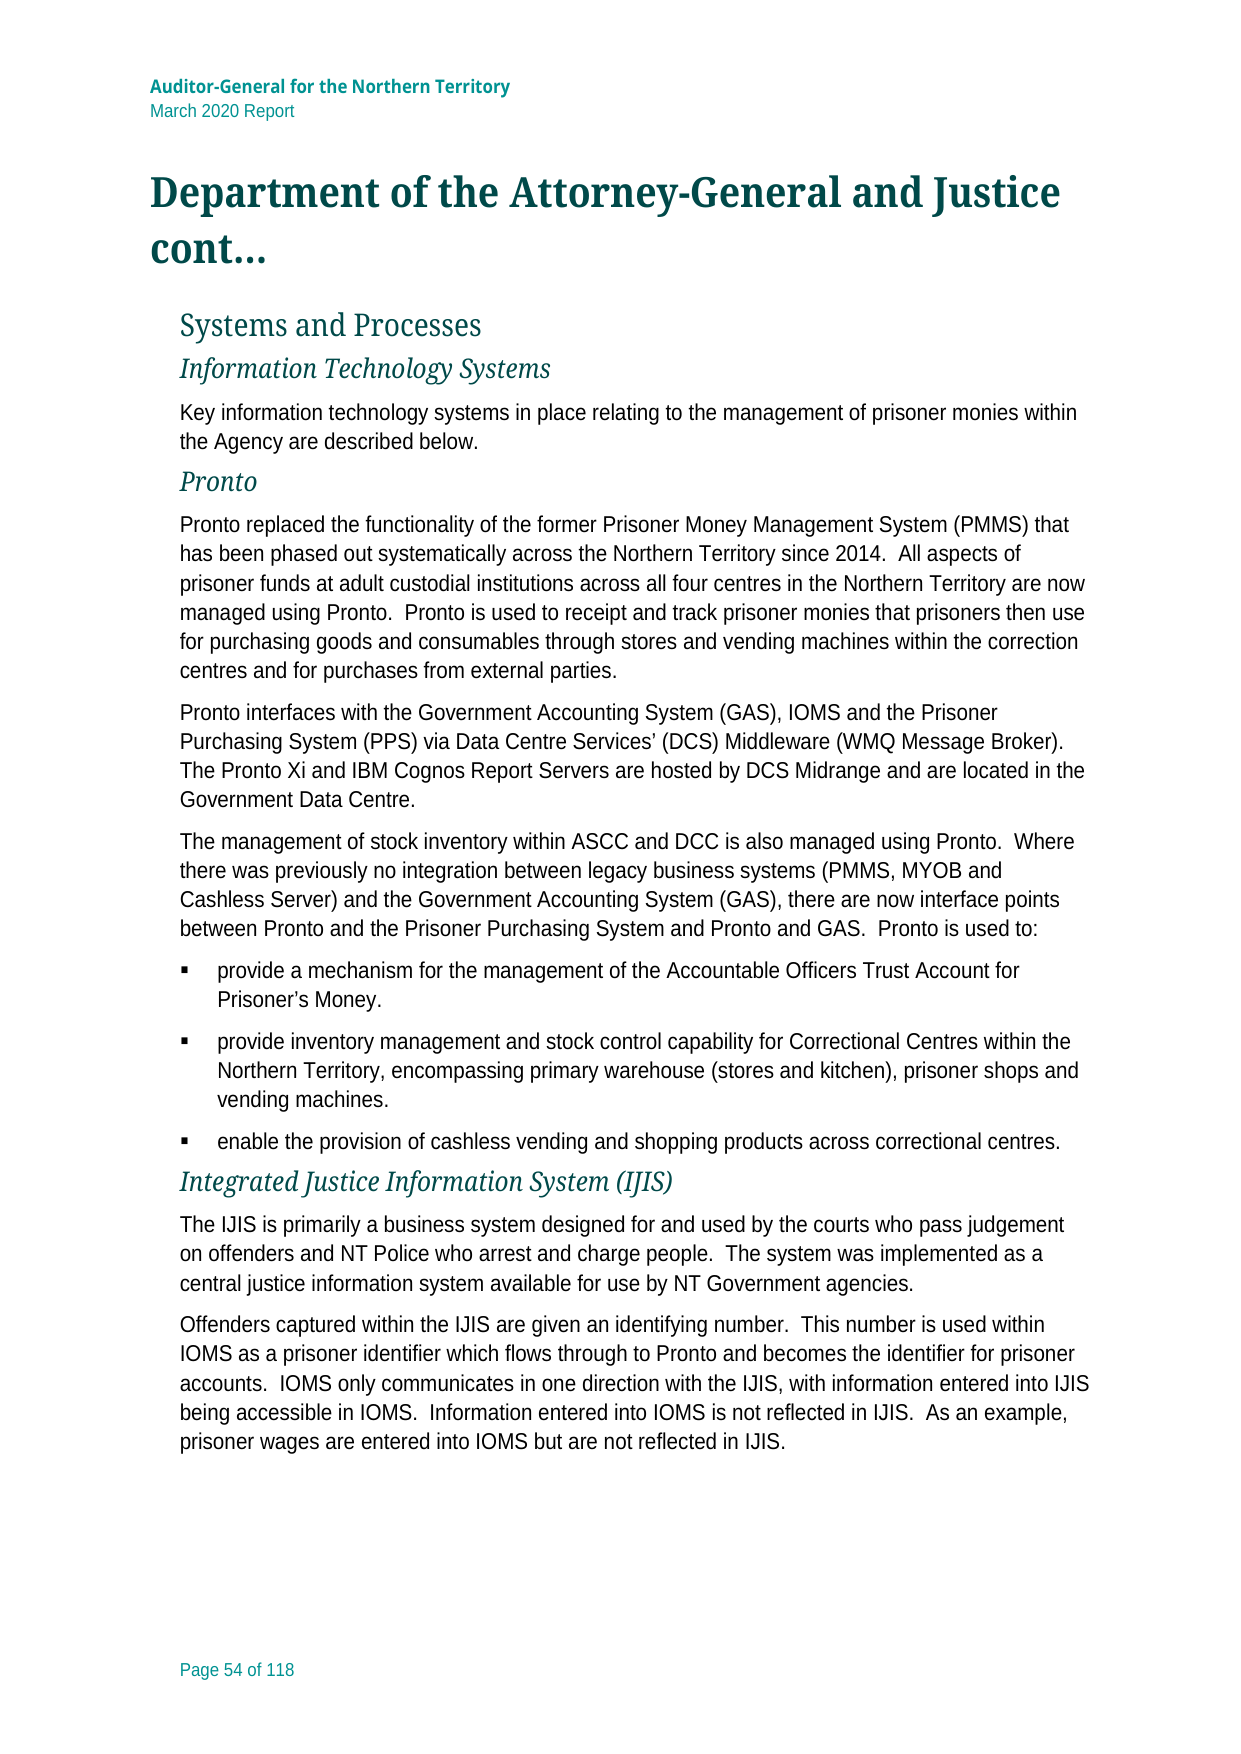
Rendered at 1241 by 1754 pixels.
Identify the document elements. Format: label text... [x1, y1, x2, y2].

subtitle Integrated Justice Information System (IJIS) [179, 1168, 1090, 1197]
list provide a mechanism for the management of the Accountable Officers Trust Account for Prisoner’s Money. [179, 955, 1090, 1013]
text Key information technology systems in place relating to the management of prisoner monies within the Agency are described below. [179, 397, 1090, 455]
text Offenders captured within the IJIS are given an identifying number. This number is used within IOMS as a prisoner identifier which flows through to Pronto and becomes the identifier for prisoner accounts. IOMS only communicates in one direction with the IJIS, with information entered into IJIS being accessible in IOMS. Information entered into IOMS is not reflected in IJIS. As an example, prisoner wages are entered into IOMS but are not reflected in IJIS. [179, 1309, 1090, 1455]
subtitle Information Technology Systems [179, 355, 1090, 384]
subtitle Department of the Attorney-General and Justice cont… [150, 162, 1090, 276]
text The IJIS is primarily a business system designed for and used by the courts who pass judgement on offenders and NT Police who arrest and charge people. The system was implemented as a central justice information system available for use by NT Government agencies. [179, 1209, 1090, 1297]
list enable the provision of cashless vending and shopping products across correctional centres. [179, 1126, 1090, 1155]
subtitle Systems and Processes [179, 313, 1090, 343]
list provide inventory management and stock control capability for Correctional Centres within the Northern Territory, encompassing primary warehouse (stores and kitchen), prisoner shops and vending machines. [179, 1026, 1090, 1113]
text The management of stock inventory within ASCC and DCC is also managed using Pronto. Where there was previously no integration between legacy business systems (PMMS, MYOB and Cashless Server) and the Government Accounting System (GAS), there are now interface points between Pronto and the Prisoner Purchasing System and Pronto and GAS. Pronto is used to: [179, 826, 1090, 943]
subtitle Pronto [179, 468, 1090, 497]
text Pronto interfaces with the Government Accounting System (GAS), IOMS and the Prisoner Purchasing System (PPS) via Data Centre Services’ (DCS) Middleware (WMQ Message Broker). The Pronto Xi and IBM Cognos Report Servers are hosted by DCS Midrange and are located in the Government Data Centre. [179, 697, 1090, 813]
text Pronto replaced the functionality of the former Prisoner Money Management System (PMMS) that has been phased out systematically across the Northern Territory since 2014. All aspects of prisoner funds at adult custodial institutions across all four centres in the Northern Territory are now managed using Pronto. Pronto is used to receipt and track prisoner monies that prisoners then use for purchasing goods and consumables through stores and vending machines within the correction centres and for purchases from external parties. [179, 509, 1090, 684]
